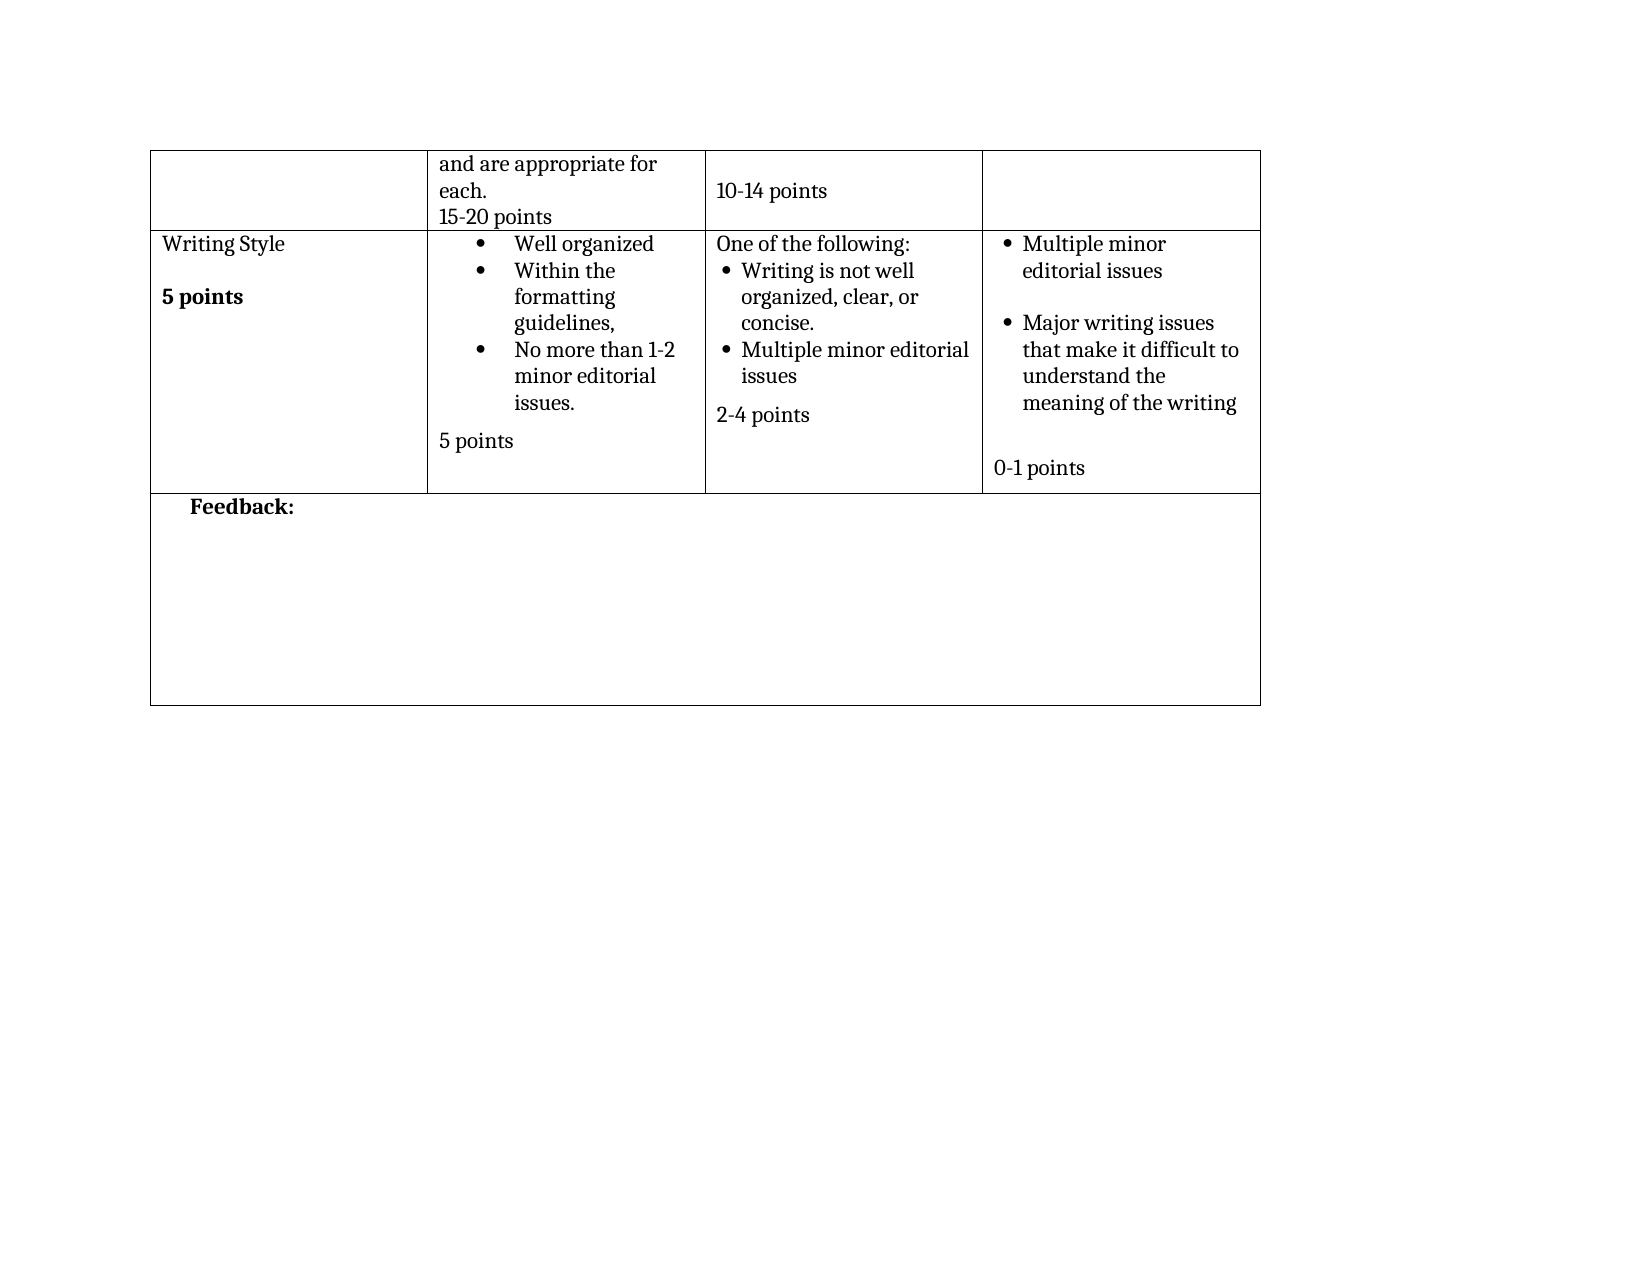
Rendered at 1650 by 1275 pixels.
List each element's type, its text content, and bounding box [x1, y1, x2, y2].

table_cell Multiple minor editorial issues Major writing issues that make it difficult to understand the meaning of the writing 0-1 points [983, 231, 1260, 493]
table_cell Writing Style 5 points [151, 231, 427, 493]
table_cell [428, 151, 705, 230]
table_cell Well organized Within the formatting guidelines, No more than 1-2 minor editorial issues. 5 points [428, 231, 705, 493]
table_cell One of the following: Writing is not well organized, clear, or concise. Multiple minor editorial issues 2-4 points [706, 231, 982, 493]
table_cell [983, 151, 1260, 230]
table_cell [151, 151, 427, 230]
table_cell Feedback: [151, 494, 1260, 705]
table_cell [706, 151, 982, 230]
